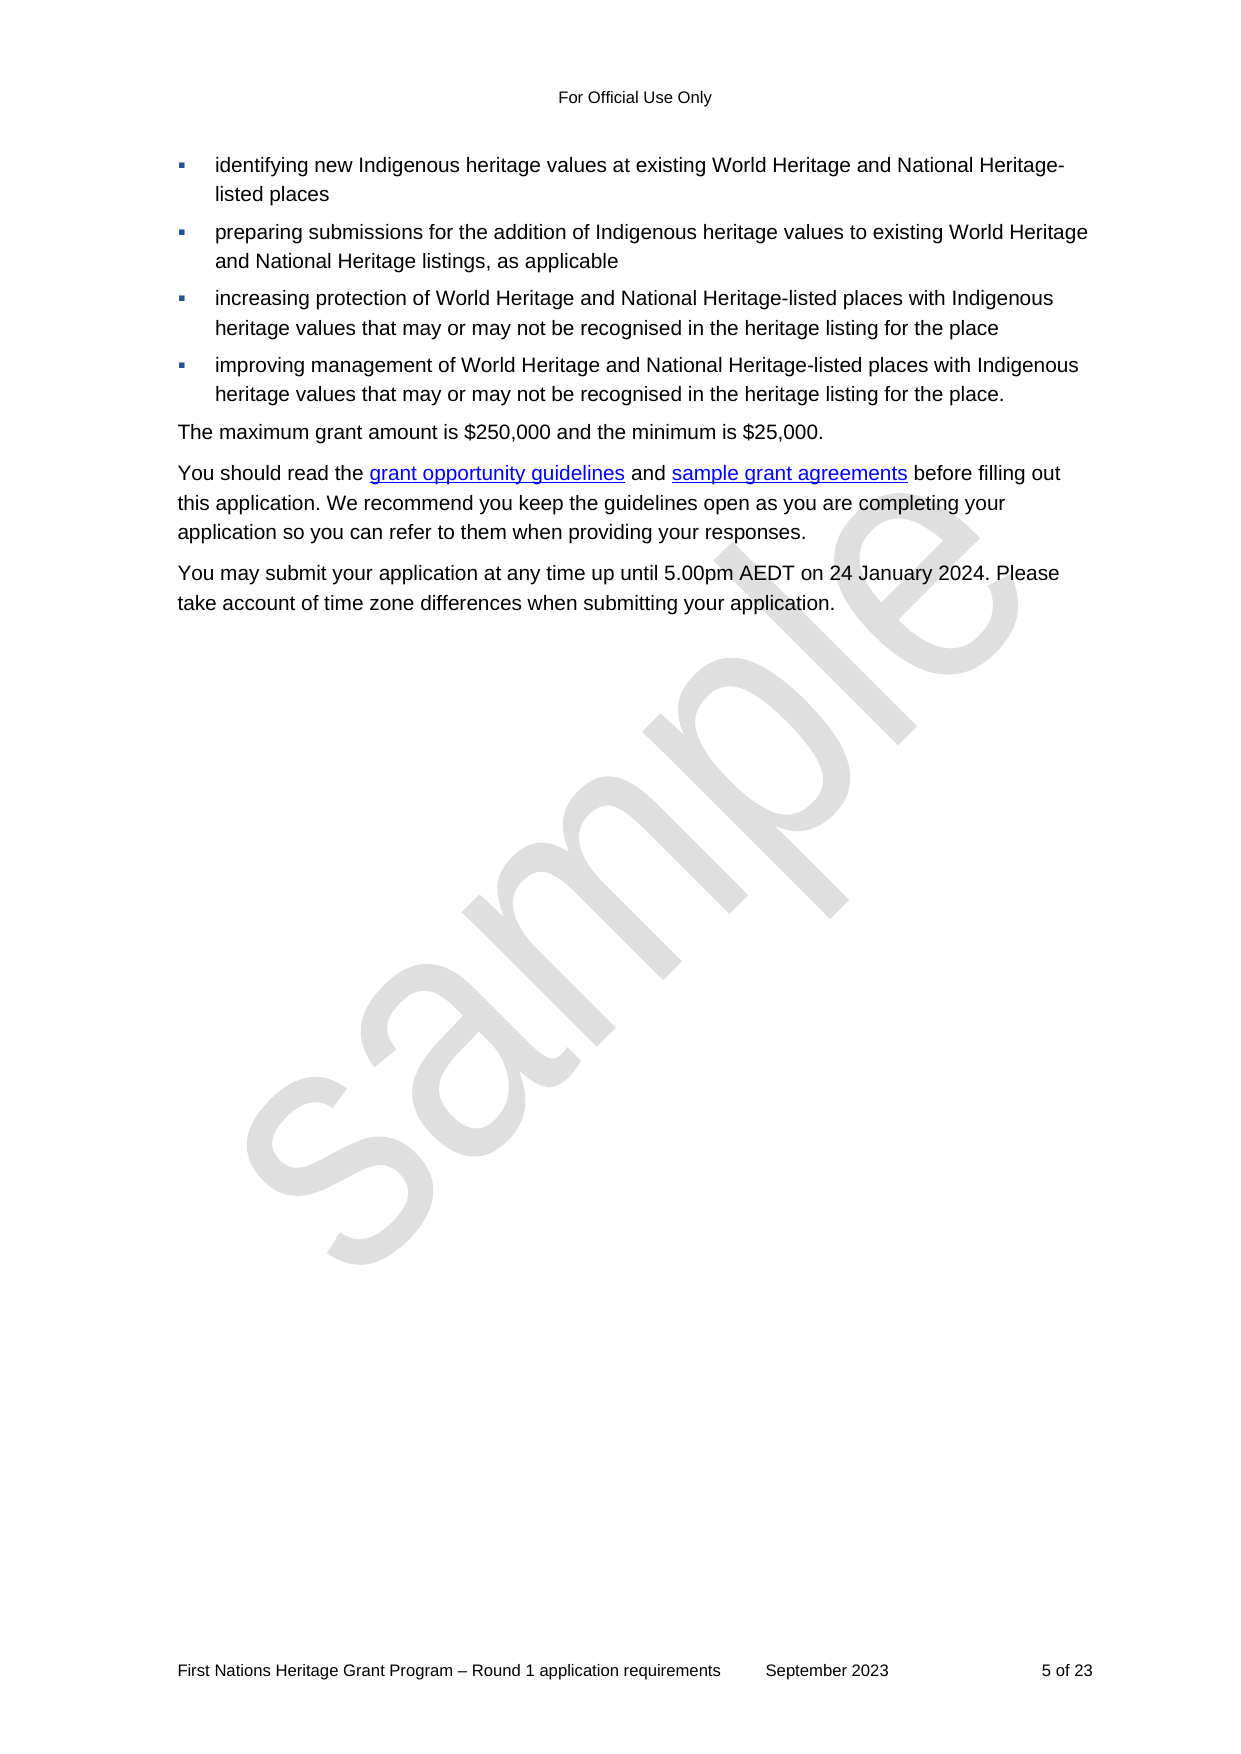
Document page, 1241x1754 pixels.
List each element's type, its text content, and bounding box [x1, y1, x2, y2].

text The maximum grant amount is $250,000 and the minimum is $25,000. [177, 414, 1092, 443]
list preparing submissions for the addition of Indigenous heritage values to existing World Heritage and National Heritage listings, as applicable [177, 214, 1092, 273]
text You may submit your application at any time up until 5.00pm AEDT on 24 January 2024. Please take account of time zone differences when submitting your application. [177, 556, 1092, 614]
list increasing protection of World Heritage and National Heritage-listed places with Indigenous heritage values that may or may not be recognised in the heritage listing for the place [177, 281, 1092, 339]
list identifying new Indigenous heritage values at existing World Heritage and National Heritage-listed places [177, 148, 1092, 206]
text You should read the grant opportunity guidelines and sample grant agreements before filling out this application. We recommend you keep the guidelines open as you are completing your application so you can refer to them when providing your responses. [177, 456, 1092, 543]
list improving management of World Heritage and National Heritage-listed places with Indigenous heritage values that may or may not be recognised in the heritage listing for the place. [177, 348, 1092, 406]
